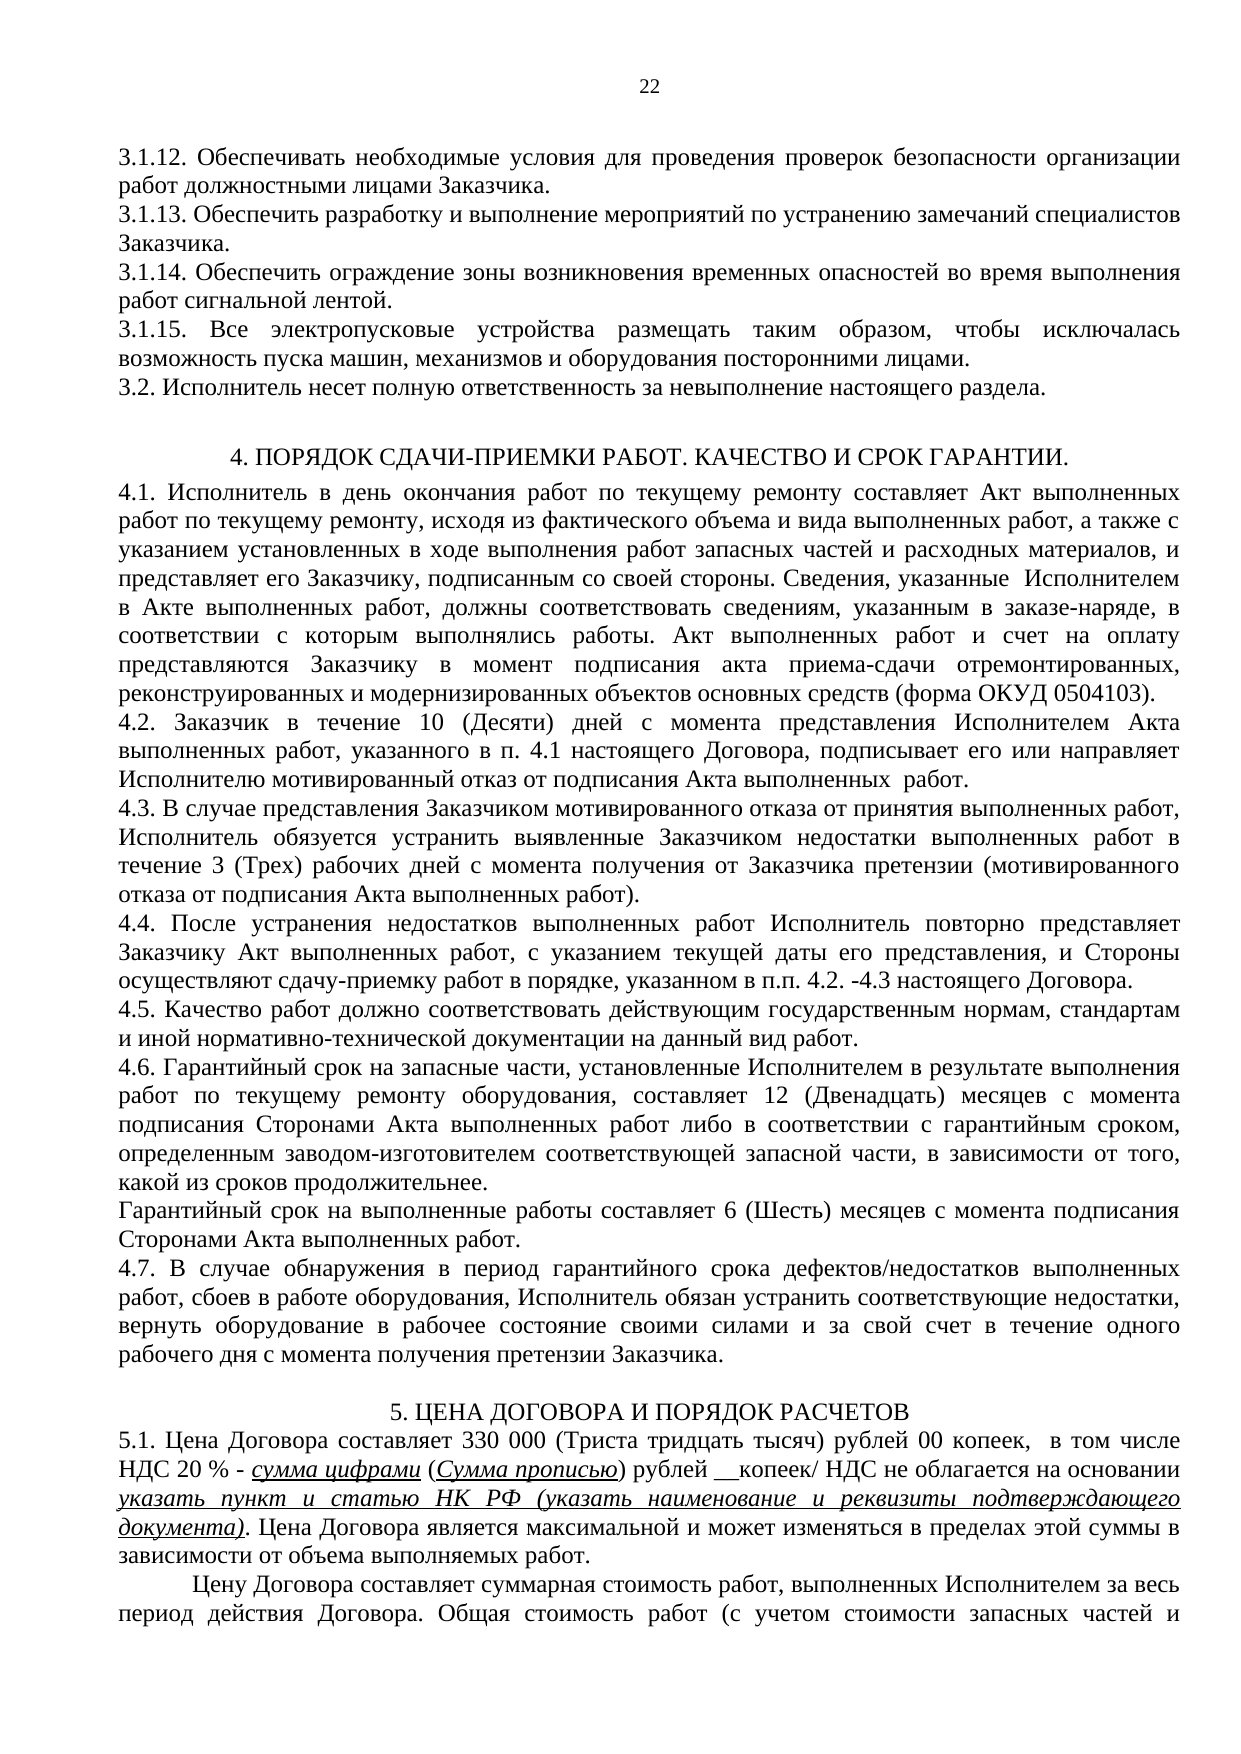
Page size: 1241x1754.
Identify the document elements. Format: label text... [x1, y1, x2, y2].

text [118, 1569, 1181, 1627]
text 4.7. В случае обнаружения в период гарантийного срока дефектов/недостатков выполненных работ, сбоев в работе оборудования, Исполнитель обязан устранить соответствующие недостатки, вернуть оборудование в рабочее состояние своими силами и за свой счет в течение одного рабочего дня с момента получения претензии Заказчика. [118, 1253, 1181, 1368]
text 5. ЦЕНА ДОГОВОРА И ПОРЯДОК РАСЧЕТОВ [118, 1397, 1181, 1425]
text 4.1. Исполнитель в день окончания работ по текущему ремонту составляет Акт выполненных работ по текущему ремонту, исходя из фактического объема и вида выполненных работ, а также с указанием установленных в ходе выполнения работ запасных частей и расходных материалов, и представляет его Заказчику, подписанным со своей стороны. Сведения, указанные Исполнителем в Акте выполненных работ, должны соответствовать сведениям, указанным в заказе-наряде, в соответствии с которым выполнялись работы. Акт выполненных работ и счет на оплату представляются Заказчику в момент подписания акта приема-сдачи отремонтированных, реконструированных и модернизированных объектов основных средств (форма ОКУД 0504103). [118, 477, 1181, 707]
text 4.6. Гарантийный срок на запасные части, установленные Исполнителем в результате выполнения работ по текущему ремонту оборудования, составляет 12 (Двенадцать) месяцев с момента подписания Сторонами Акта выполненных работ либо в соответствии с гарантийным сроком, определенным заводом-изготовителем соответствующей запасной части, в зависимости от того, какой из сроков продолжительнее. [118, 1052, 1181, 1195]
text 3.2. Исполнитель несет полную ответственность за невыполнение настоящего раздела. [118, 372, 1181, 400]
text 4.2. Заказчик в течение 10 (Десяти) дней с момента представления Исполнителем Акта выполненных работ, указанного в п. 4.1 настоящего Договора, подписывает его или направляет Исполнителю мотивированный отказ от подписания Акта выполненных работ. [118, 707, 1181, 793]
text 4.5. Качество работ должно соответствовать действующим государственным нормам, стандартам и иной нормативно-технической документации на данный вид работ. [118, 994, 1181, 1052]
text 4.3. В случае представления Заказчиком мотивированного отказа от принятия выполненных работ, Исполнитель обязуется устранить выявленные Заказчиком недостатки выполненных работ в течение 3 (Трех) рабочих дней с момента получения от Заказчика претензии (мотивированного отказа от подписания Акта выполненных работ). [118, 793, 1181, 908]
text 5.1. Цена Договора составляет 330 000 (Триста тридцать тысяч) рублей 00 копеек, в том числе НДС 20 % - сумма цифрами (Сумма прописью) рублей __копеек/ НДС не облагается на основании указать пункт и статью НК РФ (указать наименование и реквизиты подтверждающего документа). Цена Договора является максимальной и может изменяться в пределах этой суммы в зависимости от объема выполняемых работ. [118, 1425, 1181, 1508]
text 3.1.14. Обеспечить ограждение зоны возникновения временных опасностей во время выполнения работ сигнальной лентой. [118, 257, 1181, 314]
text 3.1.15. Все электропусковые устройства размещать таким образом, чтобы исключалась возможность пуска машин, механизмов и оборудования посторонними лицами. [118, 314, 1181, 372]
text 5.1. Цена Договора составляет 330 000 (Триста тридцать тысяч) рублей 00 копеек, в том числе НДС 20 % - сумма цифрами (Сумма прописью) рублей __копеек/ НДС не облагается на основании указать пункт и статью НК РФ (указать наименование и реквизиты подтверждающего документа). Цена Договора является максимальной и может изменяться в пределах этой суммы в зависимости от объема выполняемых работ. [118, 1509, 1181, 1569]
text 3.1.12. Обеспечивать необходимые условия для проведения проверок безопасности организации работ должностными лицами Заказчика. [118, 142, 1181, 199]
text 4. ПОРЯДОК СДАЧИ-ПРИЕМКИ РАБОТ. КАЧЕСТВО И СРОК ГАРАНТИИ. [118, 442, 1181, 470]
text 3.1.13. Обеспечить разработку и выполнение мероприятий по устранению замечаний специалистов Заказчика. [118, 199, 1181, 257]
text Гарантийный срок на выполненные работы составляет 6 (Шесть) месяцев с момента подписания Сторонами Акта выполненных работ. [118, 1195, 1181, 1253]
text 4.4. После устранения недостатков выполненных работ Исполнитель повторно представляет Заказчику Акт выполненных работ, с указанием текущей даты его представления, и Стороны осуществляют сдачу-приемку работ в порядке, указанном в п.п. 4.2. -4.3 настоящего Договора. [118, 908, 1181, 994]
